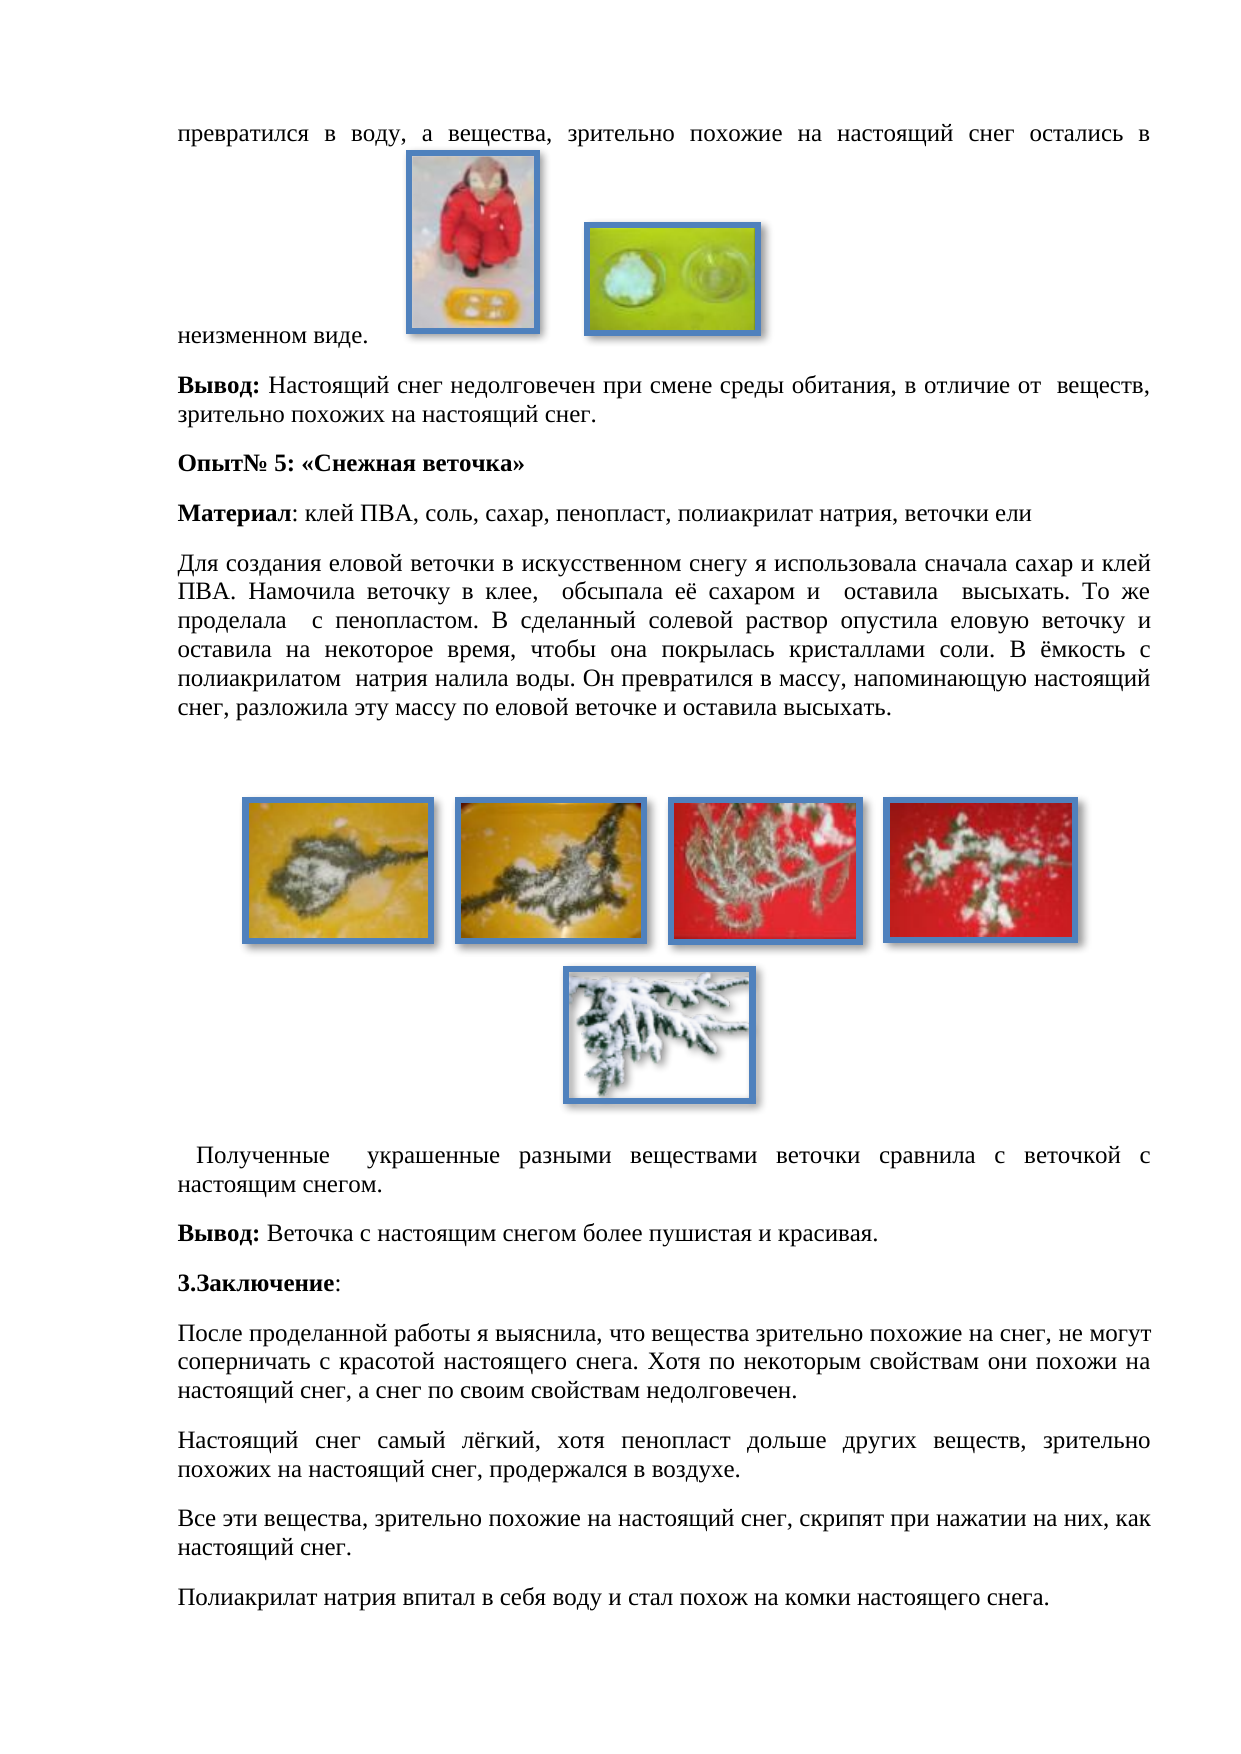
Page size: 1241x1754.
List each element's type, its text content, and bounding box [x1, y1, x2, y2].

text Настоящий снег самый лёгкий, хотя пенопласт дольше других веществ, зрительно похожих на настоящий снег, продержался в воздухе. [177, 1425, 1152, 1482]
text Вывод: Настоящий снег недолговечен при смене среды обитания, в отличие от веществ, зрительно похожих на настоящий снег. [177, 370, 1152, 428]
text После проделанной работы я выяснила, что вещества зрительно похожие на снег, не могут соперничать с красотой настоящего снега. Хотя по некоторым свойствам они похожи на настоящий снег, а снег по своим свойствам недолговечен. [177, 1318, 1152, 1404]
picture [890, 803, 1072, 937]
text Полиакрилат натрия впитал в себя воду и стал похож на комки настоящего снега. [177, 1582, 1152, 1610]
text Все эти вещества, зрительно похожие на настоящий снег, скрипят при нажатии на них, как настоящий снег. [177, 1503, 1152, 1561]
picture [413, 157, 533, 327]
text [177, 118, 1152, 349]
picture [461, 803, 641, 938]
text Полученные украшенные разными веществами веточки сравнила с веточкой с настоящим снегом. [177, 1140, 1152, 1198]
picture [249, 803, 428, 938]
picture [590, 228, 755, 330]
text Вывод: Веточка с настоящим снегом более пушистая и красивая. [177, 1218, 1152, 1247]
text Для создания еловой веточки в искусственном снегу я использовала сначала сахар и клей ПВА. Намочила веточку в клее, обсыпала её сахаром и оставила высыхать. То же проделала с пенопластом. В сделанный солевой раствор опустила еловую веточку и оставила на некоторое время, чтобы она покрылась кристаллами соли. В ёмкость с полиакрилатом натрия налила воды. Он превратился в массу, напоминающую настоящий снег, разложила эту массу по еловой веточке и оставила высыхать. [177, 548, 1152, 720]
text Материал: клей ПВА, соль, сахар, пенопласт, полиакрилат натрия, веточки ели [177, 498, 1152, 527]
text 3.Заключение: [177, 1268, 1152, 1297]
picture [569, 972, 749, 1098]
text Опыт№ 5: «Снежная веточка» [177, 448, 1152, 477]
picture [674, 803, 856, 939]
